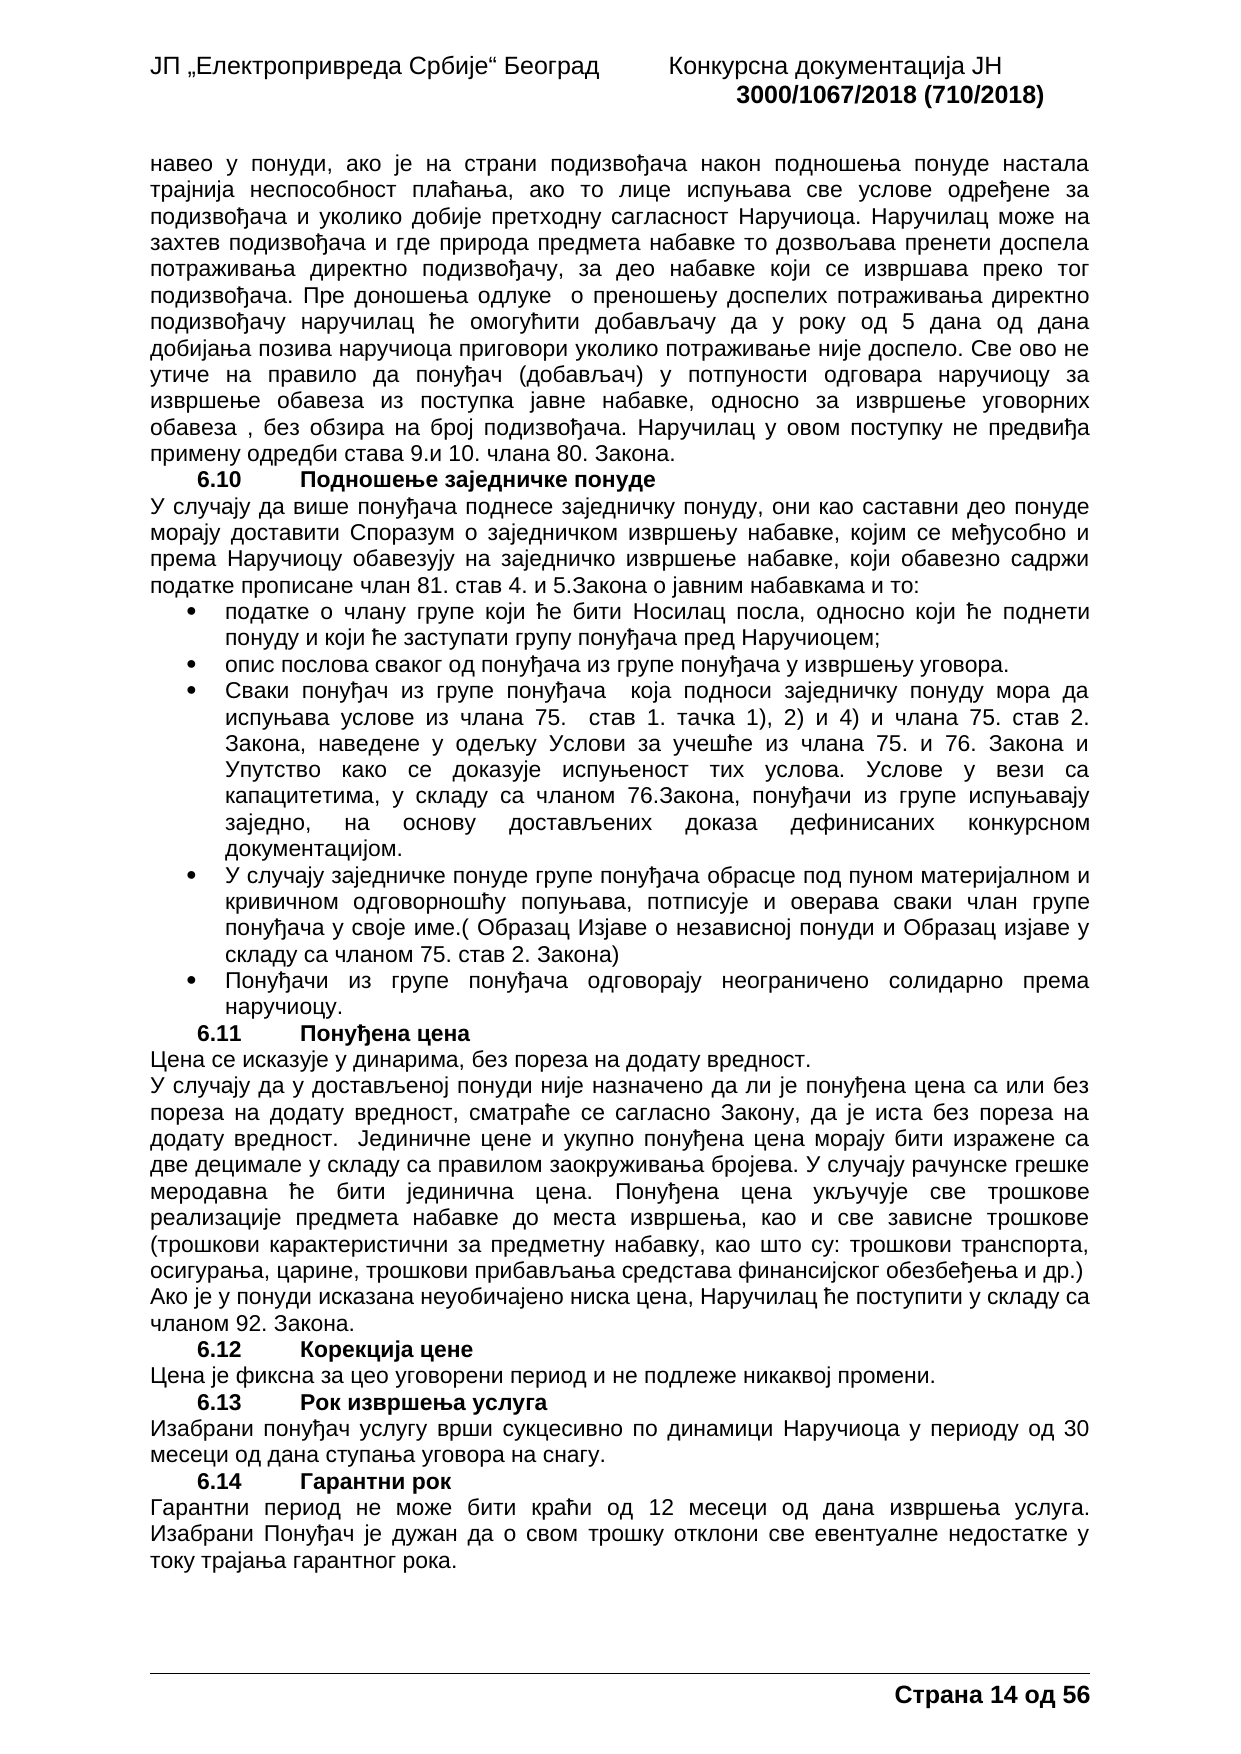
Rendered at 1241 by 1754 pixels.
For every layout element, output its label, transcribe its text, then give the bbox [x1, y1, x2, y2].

text У случају заједничке понуде групе понуђача обрасце под пуном материјалном и кривичном одговорношћу попуњава, потписује и оверава сваки члан групе понуђача у своје име.( Образац Изјаве о независној понуди и Образац изјаве у складу са чланом 75. став 2. Закона) [187, 862, 1090, 967]
text Ако је у понуди исказана неуобичајено ниска цена, Наручилац ће поступити у складу са чланом 92. Закона. [150, 1283, 1090, 1336]
text У случају да више понуђача поднесе заједничку понуду, они као саставни део понуде морају доставити Споразум о заједничком извршењу набавке, којим се међусобно и према Наручиоцу обавезују на заједничко извршење набавке, који обавезно садржи податке прописане члан 81. став 4. и 5.Закона о јавним набавкама и то: [150, 493, 1090, 598]
text Сваки понуђач из групе понуђача која подноси заједничку понуду мора да испуњава услове из члана 75. став 1. тачка 1), 2) и 4) и члана 75. став 2. Закона, наведене у одељку Услови за учешће из члана 75. и 76. Закона и Упутство како се доказује испуњеност тих услова. Услове у вези са капацитетима, у складу са чланом 76.Закона, понуђачи из групе испуњавају заједно, на основу достављених доказа дефинисаних конкурсном документацијом. [187, 677, 1090, 862]
text Цена се исказује у динарима, без пореза на додату вредност. [150, 1046, 1090, 1072]
list Подношење заједничке понуде [197, 466, 1090, 493]
text У случају да у достављеној понуди није назначено да ли је понуђена цена са или без пореза на додату вредност, сматраће се сагласно Закону, да је иста без пореза на додату вредност. Јединичне цене и укупно понуђена цена морају бити изражене са две децимале у складу са правилом заокруживања бројева. У случају рачунске грешке меродавна ће бити јединична цена. Понуђена цена укључује све трошкове реализације предмета набавке до места извршења, као и све зависне трошкове (трошкови карактеристични за предметну набавку, као што су: трошкови транспорта, осигурања, царине, трошкови прибављања средстава финансијског обезбеђења и др.) [150, 1072, 1090, 1283]
list Корекција цене [197, 1336, 1090, 1362]
text Понуђачи из групе понуђача одговорају неограничено солидарно према наручиоцу. [187, 967, 1090, 1020]
text Изaбрaни пoнуђaч услугу врши сукцесивно по динамици Наручиоца у периоду од 30 месеци од дана ступања уговора на снагу. [150, 1415, 1090, 1468]
list Гарантни рок [197, 1468, 1090, 1494]
text опис послова сваког од понуђача из групе понуђача у извршењу уговора. [187, 651, 1090, 677]
list Понуђена цена [197, 1020, 1090, 1046]
text Цена је фиксна за цео уговорени период и не подлеже никаквој промени. [150, 1362, 1090, 1389]
text Гарантни период не може бити краћи од 12 месеци од дана извршења услуга. Изабрани Понуђач је дужан да о свом трошку отклони све евентуалне недостатке у току трајања гарантног рока. [150, 1494, 1090, 1573]
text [150, 150, 1090, 466]
list Рок извршења услуга [197, 1389, 1090, 1415]
text податке о члану групе који ће бити Носилац посла, односно који ће поднети понуду и који ће заступати групу понуђача пред Наручиоцем; [187, 598, 1090, 651]
